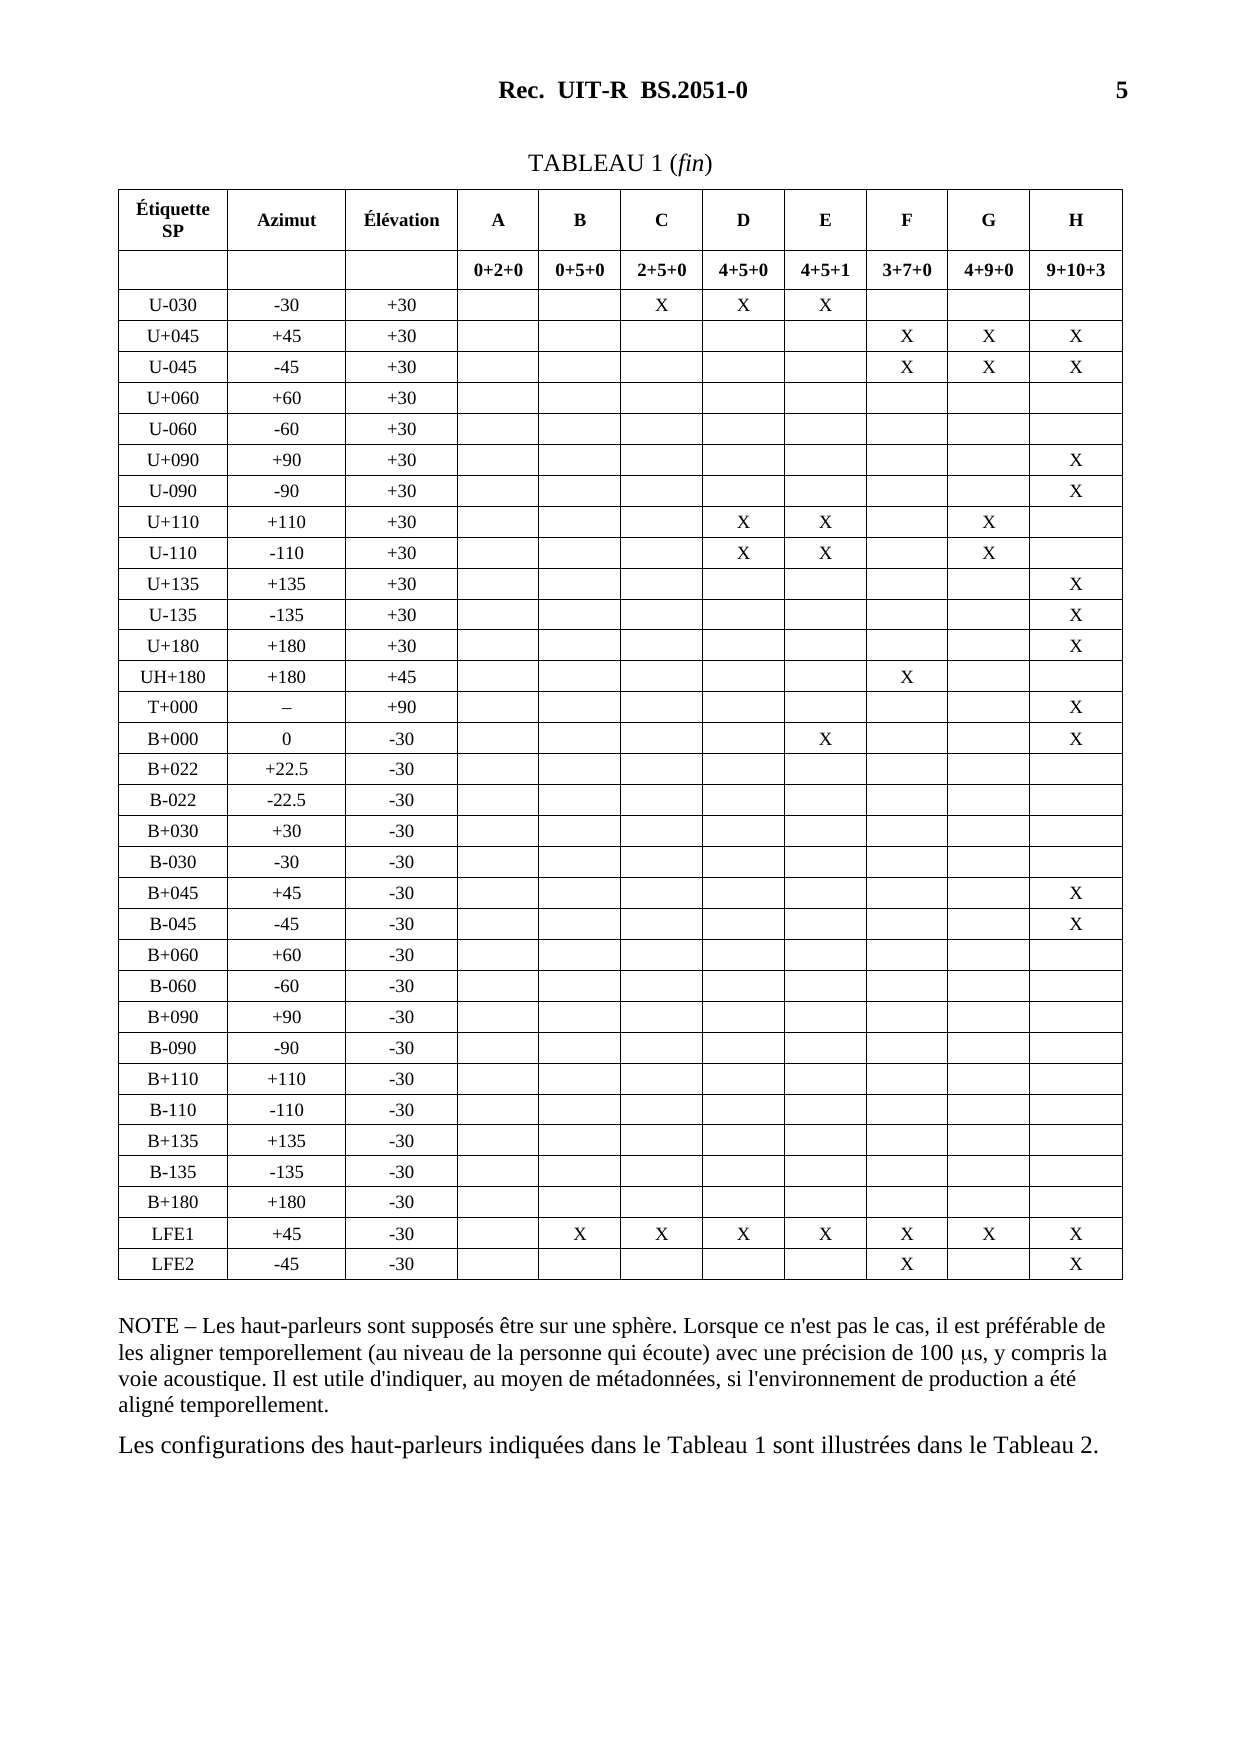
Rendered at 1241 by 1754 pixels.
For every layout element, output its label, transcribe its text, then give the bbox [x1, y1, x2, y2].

table_cell 0+2+0 [458, 251, 538, 289]
table_cell [703, 1187, 784, 1217]
table_cell [785, 600, 866, 629]
table_cell X [1030, 569, 1122, 598]
table_cell [703, 971, 784, 1001]
table_cell [621, 414, 702, 444]
table_cell [1030, 754, 1122, 784]
table_cell [458, 600, 538, 629]
table_cell [539, 1187, 620, 1217]
table_cell -30 [346, 909, 457, 939]
table_cell [867, 507, 947, 537]
table_header G [948, 190, 1029, 250]
table_header C [621, 190, 702, 250]
table_cell [703, 940, 784, 970]
table_cell +180 [228, 630, 345, 660]
table_cell [785, 352, 866, 382]
table_cell B-060 [119, 971, 227, 1001]
table_cell [948, 878, 1029, 908]
table_cell -30 [346, 1218, 457, 1248]
table_cell X [621, 1218, 702, 1248]
table_cell +30 [346, 290, 457, 320]
table_cell [621, 754, 702, 784]
table_cell [1030, 1156, 1122, 1186]
table_cell [785, 1156, 866, 1186]
table_cell [539, 321, 620, 351]
table_cell [1030, 816, 1122, 846]
table_cell -30 [346, 816, 457, 846]
table_cell [948, 1156, 1029, 1186]
table_cell [785, 445, 866, 475]
table_cell +110 [228, 507, 345, 537]
table_cell [458, 940, 538, 970]
table_cell [867, 538, 947, 567]
table_cell -45 [228, 352, 345, 382]
table_cell [703, 723, 784, 753]
table_cell [1030, 940, 1122, 970]
table_cell B+060 [119, 940, 227, 970]
table_cell [948, 290, 1029, 320]
table_cell [785, 847, 866, 877]
table_cell [539, 600, 620, 629]
table_cell [458, 1033, 538, 1062]
table_cell +45 [228, 1218, 345, 1248]
table_cell +135 [228, 569, 345, 598]
table_cell [703, 630, 784, 660]
table_cell -110 [228, 538, 345, 567]
table_cell [621, 785, 702, 815]
table_cell [458, 1249, 538, 1279]
table_cell [867, 630, 947, 660]
table_cell +180 [228, 1187, 345, 1217]
table_cell -30 [346, 1125, 457, 1155]
table_cell 3+7+0 [867, 251, 947, 289]
table_cell [458, 785, 538, 815]
text NOTE – Les haut-parleurs sont supposés être sur une sphère. Lorsque ce n'est pas le cas, il est préférable de les aligner temporellement (au niveau de la personne qui écoute) avec une précision de 100 s, y compris la voie acoustique. Il est utile d'indiquer, au moyen de métadonnées, si l'environnement de production a été aligné temporellement. [118, 1312, 1122, 1418]
table_cell [539, 1064, 620, 1093]
table_cell B+000 [119, 723, 227, 753]
table_cell [703, 569, 784, 598]
table_cell -30 [346, 940, 457, 970]
table_cell [703, 476, 784, 506]
table_cell [1030, 785, 1122, 815]
table_cell [539, 1095, 620, 1124]
table_cell [458, 878, 538, 908]
table_cell [948, 940, 1029, 970]
table_cell [1030, 507, 1122, 537]
table_cell [785, 414, 866, 444]
table_cell [703, 600, 784, 629]
table_cell -30 [346, 1187, 457, 1217]
table_cell [1030, 971, 1122, 1001]
table_cell X [785, 507, 866, 537]
table_cell [458, 723, 538, 753]
table_cell B-135 [119, 1156, 227, 1186]
table_cell [539, 878, 620, 908]
table_cell [458, 630, 538, 660]
table_cell [539, 785, 620, 815]
table_cell [458, 1125, 538, 1155]
table_cell [458, 847, 538, 877]
table_cell X [1030, 445, 1122, 475]
table_cell [539, 847, 620, 877]
table_cell 0 [228, 723, 345, 753]
table_cell [539, 723, 620, 753]
table_cell +30 [346, 600, 457, 629]
table_cell [785, 785, 866, 815]
table_cell [539, 692, 620, 722]
table_cell [867, 600, 947, 629]
table_cell [867, 569, 947, 598]
table_cell [948, 1033, 1029, 1062]
table_cell [458, 909, 538, 939]
table_header F [867, 190, 947, 250]
table_cell [785, 940, 866, 970]
table_cell [785, 1033, 866, 1062]
table_cell U+060 [119, 383, 227, 413]
table_cell [867, 476, 947, 506]
table_cell +60 [228, 940, 345, 970]
table_cell [785, 1187, 866, 1217]
table_cell [539, 754, 620, 784]
table_cell [621, 476, 702, 506]
table_cell [539, 1002, 620, 1032]
table_cell [458, 1218, 538, 1248]
table_cell [867, 909, 947, 939]
table_header Azimut [228, 190, 345, 250]
table_cell [703, 754, 784, 784]
table_cell [539, 290, 620, 320]
table_cell [703, 383, 784, 413]
table_cell [703, 1156, 784, 1186]
table_cell [458, 321, 538, 351]
table_cell B-045 [119, 909, 227, 939]
table_cell [703, 785, 784, 815]
table_cell [458, 1095, 538, 1124]
table_cell [703, 847, 784, 877]
table_cell X [1030, 321, 1122, 351]
table_cell X [621, 290, 702, 320]
table_cell [1030, 1064, 1122, 1093]
table_cell [458, 661, 538, 691]
table_cell [621, 445, 702, 475]
table_cell -90 [228, 1033, 345, 1062]
table_cell [621, 507, 702, 537]
table_cell [458, 692, 538, 722]
table_cell [539, 414, 620, 444]
table_cell [1030, 1095, 1122, 1124]
table_cell [703, 816, 784, 846]
table_cell [785, 878, 866, 908]
table_cell X [539, 1218, 620, 1248]
table_cell -110 [228, 1095, 345, 1124]
table_cell [621, 569, 702, 598]
table_cell [621, 1095, 702, 1124]
table_cell -30 [346, 971, 457, 1001]
table_cell +110 [228, 1064, 345, 1093]
table_cell +90 [346, 692, 457, 722]
table_cell [948, 971, 1029, 1001]
table_cell X [948, 352, 1029, 382]
table_cell [539, 383, 620, 413]
table_cell X [1030, 630, 1122, 660]
table_cell [539, 971, 620, 1001]
table_cell X [1030, 878, 1122, 908]
table_cell [1030, 1125, 1122, 1155]
table_cell X [1030, 1249, 1122, 1279]
table_cell [948, 630, 1029, 660]
table_cell [785, 909, 866, 939]
table_cell -30 [346, 785, 457, 815]
table_cell [621, 661, 702, 691]
table_cell LFE1 [119, 1218, 227, 1248]
table_cell [621, 383, 702, 413]
table_cell – [228, 692, 345, 722]
table_cell +30 [346, 476, 457, 506]
table_cell -45 [228, 909, 345, 939]
table_cell -30 [346, 1064, 457, 1093]
table_cell [785, 816, 866, 846]
table_cell [703, 661, 784, 691]
table_header E [785, 190, 866, 250]
table_cell [703, 321, 784, 351]
table_cell [539, 630, 620, 660]
table_cell X [867, 1249, 947, 1279]
table_cell +90 [228, 445, 345, 475]
table_cell +90 [228, 1002, 345, 1032]
table_cell [119, 251, 227, 289]
table_cell B+110 [119, 1064, 227, 1093]
table_cell [621, 1064, 702, 1093]
table_cell [867, 290, 947, 320]
table_cell B+135 [119, 1125, 227, 1155]
table_cell X [785, 538, 866, 567]
table_cell [867, 414, 947, 444]
table_cell [621, 940, 702, 970]
table_cell [867, 847, 947, 877]
table_cell [621, 1033, 702, 1062]
table_cell T+000 [119, 692, 227, 722]
table_cell [1030, 1002, 1122, 1032]
table_cell [948, 816, 1029, 846]
table_cell [703, 692, 784, 722]
table_cell [867, 445, 947, 475]
table_cell [458, 414, 538, 444]
table_cell +135 [228, 1125, 345, 1155]
table_cell [621, 909, 702, 939]
table_cell +22.5 [228, 754, 345, 784]
table_cell [867, 1125, 947, 1155]
table_cell [703, 1095, 784, 1124]
table_cell [539, 1033, 620, 1062]
table_cell U+090 [119, 445, 227, 475]
table_cell U+180 [119, 630, 227, 660]
table_cell [785, 1095, 866, 1124]
table_header Étiquette SP [119, 190, 227, 250]
table_cell -30 [346, 1095, 457, 1124]
table_cell X [867, 321, 947, 351]
table_cell [703, 878, 784, 908]
table_cell [621, 1002, 702, 1032]
table_cell X [785, 723, 866, 753]
table_cell [539, 1249, 620, 1279]
table_cell [1030, 383, 1122, 413]
table_cell [948, 1187, 1029, 1217]
table_cell [867, 971, 947, 1001]
table_cell [621, 538, 702, 567]
table_cell [867, 383, 947, 413]
table_cell [621, 1249, 702, 1279]
table_header A [458, 190, 538, 250]
text Les configurations des haut-parleurs indiquées dans le Tableau 1 sont illustrées dans le Tableau 2. [118, 1430, 1122, 1459]
table_cell -30 [346, 878, 457, 908]
table_cell [1030, 661, 1122, 691]
table_cell [703, 1125, 784, 1155]
table_cell [539, 352, 620, 382]
table_cell X [1030, 352, 1122, 382]
table_cell [785, 476, 866, 506]
table_cell [948, 600, 1029, 629]
table_cell [948, 383, 1029, 413]
table_header Élévation [346, 190, 457, 250]
table_cell -60 [228, 971, 345, 1001]
table_cell X [948, 1218, 1029, 1248]
table_cell -135 [228, 1156, 345, 1186]
table_cell [703, 352, 784, 382]
table_cell [867, 785, 947, 815]
table_cell U+110 [119, 507, 227, 537]
table_cell X [1030, 692, 1122, 722]
table_cell B-110 [119, 1095, 227, 1124]
table_cell X [948, 538, 1029, 567]
table_cell [458, 816, 538, 846]
table_cell -60 [228, 414, 345, 444]
table_cell [785, 971, 866, 1001]
table_cell [948, 1095, 1029, 1124]
table_cell B-022 [119, 785, 227, 815]
table_cell [621, 1187, 702, 1217]
table_cell [539, 445, 620, 475]
table_cell +60 [228, 383, 345, 413]
table_cell U-060 [119, 414, 227, 444]
table_cell U-135 [119, 600, 227, 629]
table_cell [1030, 290, 1122, 320]
table_cell [948, 476, 1029, 506]
table_cell [785, 692, 866, 722]
table_cell 4+9+0 [948, 251, 1029, 289]
table_cell UH+180 [119, 661, 227, 691]
table_cell [458, 1002, 538, 1032]
table_cell [1030, 847, 1122, 877]
table_cell B+022 [119, 754, 227, 784]
table_cell [539, 569, 620, 598]
table_cell [539, 507, 620, 537]
table_cell +30 [346, 538, 457, 567]
table_cell [539, 909, 620, 939]
table_cell B-030 [119, 847, 227, 877]
table_cell [458, 290, 538, 320]
table_cell [867, 723, 947, 753]
table_cell [703, 1033, 784, 1062]
table_cell [785, 1125, 866, 1155]
table_cell [458, 538, 538, 567]
table_cell 2+5+0 [621, 251, 702, 289]
table_cell X [1030, 909, 1122, 939]
table_cell [346, 251, 457, 289]
table_cell [867, 754, 947, 784]
table_cell [458, 754, 538, 784]
table_cell B+045 [119, 878, 227, 908]
table_cell [621, 816, 702, 846]
table_cell +180 [228, 661, 345, 691]
table_cell [703, 414, 784, 444]
table_cell [458, 1064, 538, 1093]
table_cell X [785, 290, 866, 320]
table_cell X [1030, 476, 1122, 506]
table_cell +30 [228, 816, 345, 846]
table_cell [539, 940, 620, 970]
table_cell [867, 1187, 947, 1217]
table_cell [539, 1156, 620, 1186]
table_cell X [1030, 723, 1122, 753]
table_cell [785, 754, 866, 784]
table_cell [458, 352, 538, 382]
table_cell [948, 1064, 1029, 1093]
table_cell -30 [346, 1033, 457, 1062]
table_cell [948, 661, 1029, 691]
table_cell [621, 847, 702, 877]
table_cell [621, 878, 702, 908]
table_cell +30 [346, 321, 457, 351]
table_cell [867, 692, 947, 722]
table_cell [785, 661, 866, 691]
table_cell -30 [346, 847, 457, 877]
table_cell U-090 [119, 476, 227, 506]
table_cell -30 [346, 723, 457, 753]
table_cell [785, 630, 866, 660]
table_cell [785, 569, 866, 598]
table_cell -22.5 [228, 785, 345, 815]
table_cell -90 [228, 476, 345, 506]
table_cell [867, 1002, 947, 1032]
table_cell X [1030, 1218, 1122, 1248]
table_cell [948, 1249, 1029, 1279]
table_cell U-110 [119, 538, 227, 567]
table_cell U+045 [119, 321, 227, 351]
table_cell +30 [346, 414, 457, 444]
table_cell [703, 909, 784, 939]
table_cell [785, 1249, 866, 1279]
table_cell [458, 383, 538, 413]
table_cell [948, 909, 1029, 939]
table_cell [867, 816, 947, 846]
table_cell +30 [346, 445, 457, 475]
table_cell [621, 1125, 702, 1155]
text TABLEAU 1 (fin) [118, 148, 1122, 176]
table_cell [948, 785, 1029, 815]
table_cell [948, 569, 1029, 598]
table_cell [948, 692, 1029, 722]
table_cell X [785, 1218, 866, 1248]
table_cell -30 [228, 847, 345, 877]
table_cell [1030, 414, 1122, 444]
table_cell [539, 661, 620, 691]
table_cell X [867, 661, 947, 691]
table_cell [621, 692, 702, 722]
table_cell [621, 600, 702, 629]
table_cell X [948, 507, 1029, 537]
table_cell [458, 1187, 538, 1217]
table_cell [948, 847, 1029, 877]
table_cell [867, 1156, 947, 1186]
table_cell B+030 [119, 816, 227, 846]
table_cell 0+5+0 [539, 251, 620, 289]
table_cell [228, 251, 345, 289]
table_cell [621, 321, 702, 351]
table_cell [948, 754, 1029, 784]
table_cell [948, 445, 1029, 475]
table_cell [1030, 1187, 1122, 1217]
table_cell +45 [228, 878, 345, 908]
table_cell -45 [228, 1249, 345, 1279]
table_cell B+180 [119, 1187, 227, 1217]
table_cell 9+10+3 [1030, 251, 1122, 289]
table_header D [703, 190, 784, 250]
table_cell [458, 569, 538, 598]
table_cell X [703, 507, 784, 537]
table_cell U+135 [119, 569, 227, 598]
table_cell [703, 1002, 784, 1032]
table_cell -30 [346, 1002, 457, 1032]
table_header B [539, 190, 620, 250]
table_cell [458, 1156, 538, 1186]
table_cell X [948, 321, 1029, 351]
table_cell [1030, 538, 1122, 567]
table_cell -30 [346, 1249, 457, 1279]
table_cell -30 [346, 754, 457, 784]
table_cell [867, 1033, 947, 1062]
table_cell +45 [346, 661, 457, 691]
table_cell [458, 971, 538, 1001]
table_cell [1030, 1033, 1122, 1062]
table_cell U-045 [119, 352, 227, 382]
table_cell X [867, 1218, 947, 1248]
table_cell -30 [346, 1156, 457, 1186]
table_cell [785, 1002, 866, 1032]
table_cell [539, 1125, 620, 1155]
table_cell B-090 [119, 1033, 227, 1062]
table_cell X [1030, 600, 1122, 629]
table_cell +30 [346, 507, 457, 537]
table_cell [539, 476, 620, 506]
table_cell +45 [228, 321, 345, 351]
table_cell +30 [346, 569, 457, 598]
table_cell [458, 507, 538, 537]
table_cell [703, 445, 784, 475]
table_cell [785, 321, 866, 351]
table_cell [539, 816, 620, 846]
table_header H [1030, 190, 1122, 250]
table_cell U-030 [119, 290, 227, 320]
table_cell [785, 1064, 866, 1093]
table_cell [621, 1156, 702, 1186]
table_cell [621, 352, 702, 382]
table_cell [621, 630, 702, 660]
table_cell X [703, 1218, 784, 1248]
table_cell X [703, 290, 784, 320]
table_cell -30 [228, 290, 345, 320]
table_cell -135 [228, 600, 345, 629]
table_cell B+090 [119, 1002, 227, 1032]
table_cell +30 [346, 630, 457, 660]
table_cell [621, 723, 702, 753]
table_cell [621, 971, 702, 1001]
table_cell [867, 940, 947, 970]
table_cell [785, 383, 866, 413]
table_cell X [703, 538, 784, 567]
table_cell [948, 723, 1029, 753]
table_cell LFE2 [119, 1249, 227, 1279]
table_cell [703, 1064, 784, 1093]
table_cell 4+5+1 [785, 251, 866, 289]
table_cell [458, 476, 538, 506]
table_cell 4+5+0 [703, 251, 784, 289]
table_cell [539, 538, 620, 567]
table_cell [948, 414, 1029, 444]
table_cell [867, 1095, 947, 1124]
table_cell [948, 1125, 1029, 1155]
table_cell [867, 1064, 947, 1093]
table_cell [867, 878, 947, 908]
table_cell [948, 1002, 1029, 1032]
table_cell [458, 445, 538, 475]
table_cell [703, 1249, 784, 1279]
table_cell +30 [346, 352, 457, 382]
table_cell +30 [346, 383, 457, 413]
table_cell X [867, 352, 947, 382]
